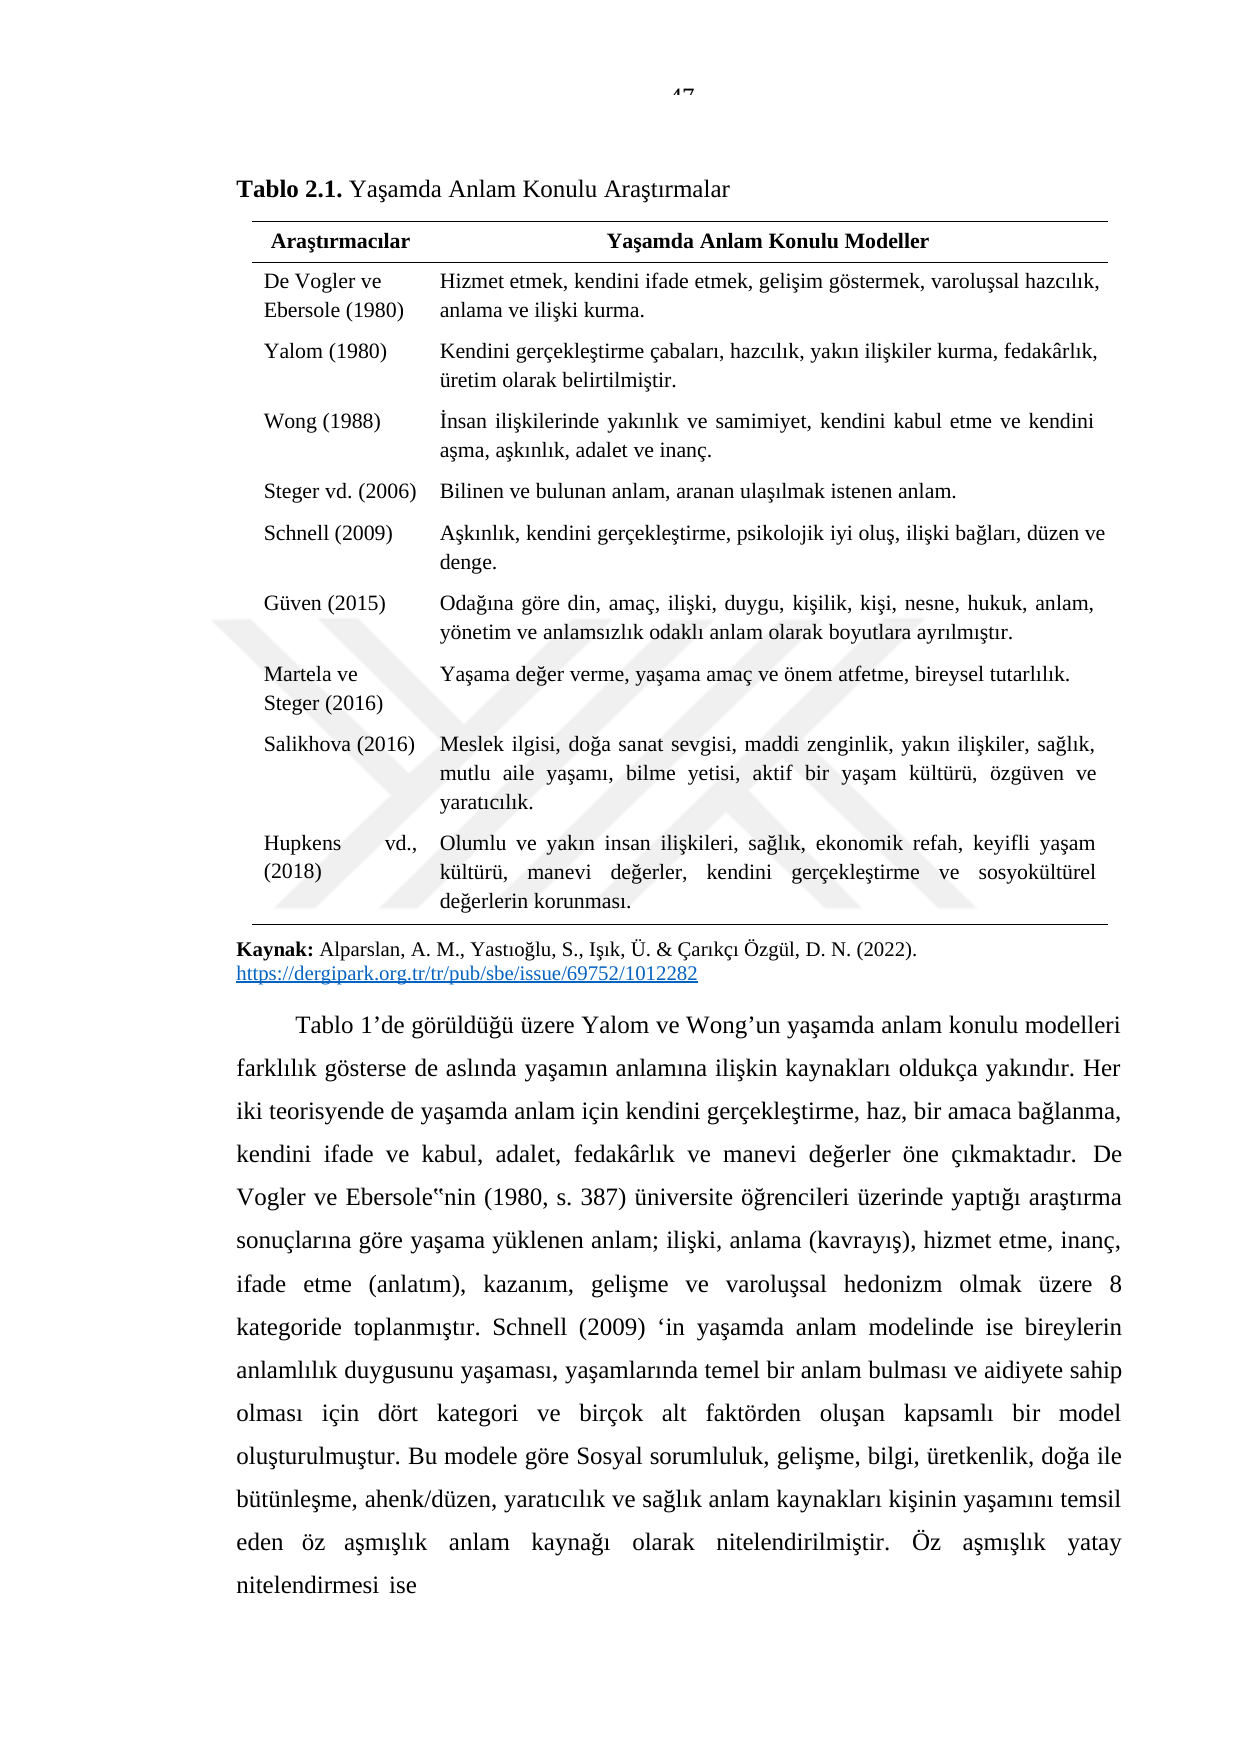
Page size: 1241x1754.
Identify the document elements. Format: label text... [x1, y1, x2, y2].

table_cell Aşkınlık, kendini gerçekleştirme, psikolojik iyi oluş, ilişki bağları, düzen ve denge. [428, 512, 1108, 583]
table_cell Yalom (1980) [252, 330, 428, 401]
picture [210, 613, 980, 916]
table_cell Güven (2015) [252, 583, 428, 653]
table_header Yaşamda Anlam Konulu Modeller [428, 222, 1108, 262]
table_cell Yaşama değer verme, yaşama amaç ve önem atfetme, bireysel tutarlılık. [428, 653, 1108, 723]
table_cell Steger vd. (2006) [252, 471, 428, 512]
text Tablo 1’de görüldüğü üzere Yalom ve Wong’un yaşamda anlam konulu modelleri farklılık gösterse de aslında yaşamın anlamına ilişkin kaynakları oldukça yakındır. Her iki teorisyende de yaşamda anlam için kendini gerçekleştirme, haz, bir amaca bağlanma, kendini ifade ve kabul, adalet, fedakârlık ve manevi değerler öne çıkmaktadır. De Vogler ve Ebersole‟nin (1980, s. 387) üniversite öğrencileri üzerinde yaptığı araştırma sonuçlarına göre yaşama yüklenen anlam; ilişki, anlama (kavrayış), hizmet etme, inanç, ifade etme (anlatım), kazanım, gelişme ve varoluşsal hedonizm olmak üzere 8 kategoride toplanmıştır. Schnell (2009) ‘in yaşamda anlam modelinde ise bireylerin anlamlılık duygusunu yaşaması, yaşamlarında temel bir anlam bulması ve aidiyete sahip olması için dört kategori ve birçok alt faktörden oluşan kapsamlı bir model oluşturulmuştur. Bu modele göre Sosyal sorumluluk, gelişme, bilgi, üretkenlik, doğa ile bütünleşme, ahenk/düzen, yaratıcılık ve sağlık anlam kaynakları kişinin yaşamını temsil eden öz aşmışlık anlam kaynağı olarak nitelendirilmiştir. Öz aşmışlık yatay nitelendirmesi ise [236, 1010, 1122, 1599]
table_cell Martela ve Steger (2016) [252, 653, 428, 723]
table_cell Olumlu ve yakın insan ilişkileri, sağlık, ekonomik refah, keyifli yaşam kültürü, manevi değerler, kendini gerçekleştirme ve sosyokültürel değerlerin korunması. [428, 823, 1108, 924]
table_cell Bilinen ve bulunan anlam, aranan ulaşılmak istenen anlam. [428, 471, 1108, 512]
text Tablo 2.1. Yaşamda Anlam Konulu Araştırmalar [236, 174, 1163, 203]
table_cell Kendini gerçekleştirme çabaları, hazcılık, yakın ilişkiler kurma, fedakârlık, üretim olarak belirtilmiştir. [428, 330, 1108, 401]
table_cell Wong (1988) [252, 401, 428, 471]
table_cell Hizmet etmek, kendini ifade etmek, gelişim göstermek, varoluşsal hazcılık, anlama ve ilişki kurma. [428, 263, 1108, 330]
table_cell Hupkens vd., (2018) [252, 823, 428, 924]
table_cell İnsan ilişkilerinde yakınlık ve samimiyet, kendini kabul etme ve kendini aşma, aşkınlık, adalet ve inanç. [428, 401, 1108, 471]
table_cell Salikhova (2016) [252, 723, 428, 822]
table_cell Odağına göre din, amaç, ilişki, duygu, kişilik, kişi, nesne, hukuk, anlam, yönetim ve anlamsızlık odaklı anlam olarak boyutlara ayrılmıştır. [428, 583, 1108, 653]
table_cell Schnell (2009) [252, 512, 428, 583]
table_cell Meslek ilgisi, doğa sanat sevgisi, maddi zenginlik, yakın ilişkiler, sağlık, mutlu aile yaşamı, bilme yetisi, aktif bir yaşam kültürü, özgüven ve yaratıcılık. [428, 723, 1108, 822]
table_header Araştırmacılar [252, 222, 428, 262]
table_cell De Vogler ve Ebersole (1980) [252, 263, 428, 330]
text Kaynak: Alparslan, A. M., Yastıoğlu, S., Işık, Ü. & Çarıkçı Özgül, D. N. (2022). https://dergipark.org.tr/tr/pub/sbe/issue/69752/1012282 [236, 937, 1121, 985]
